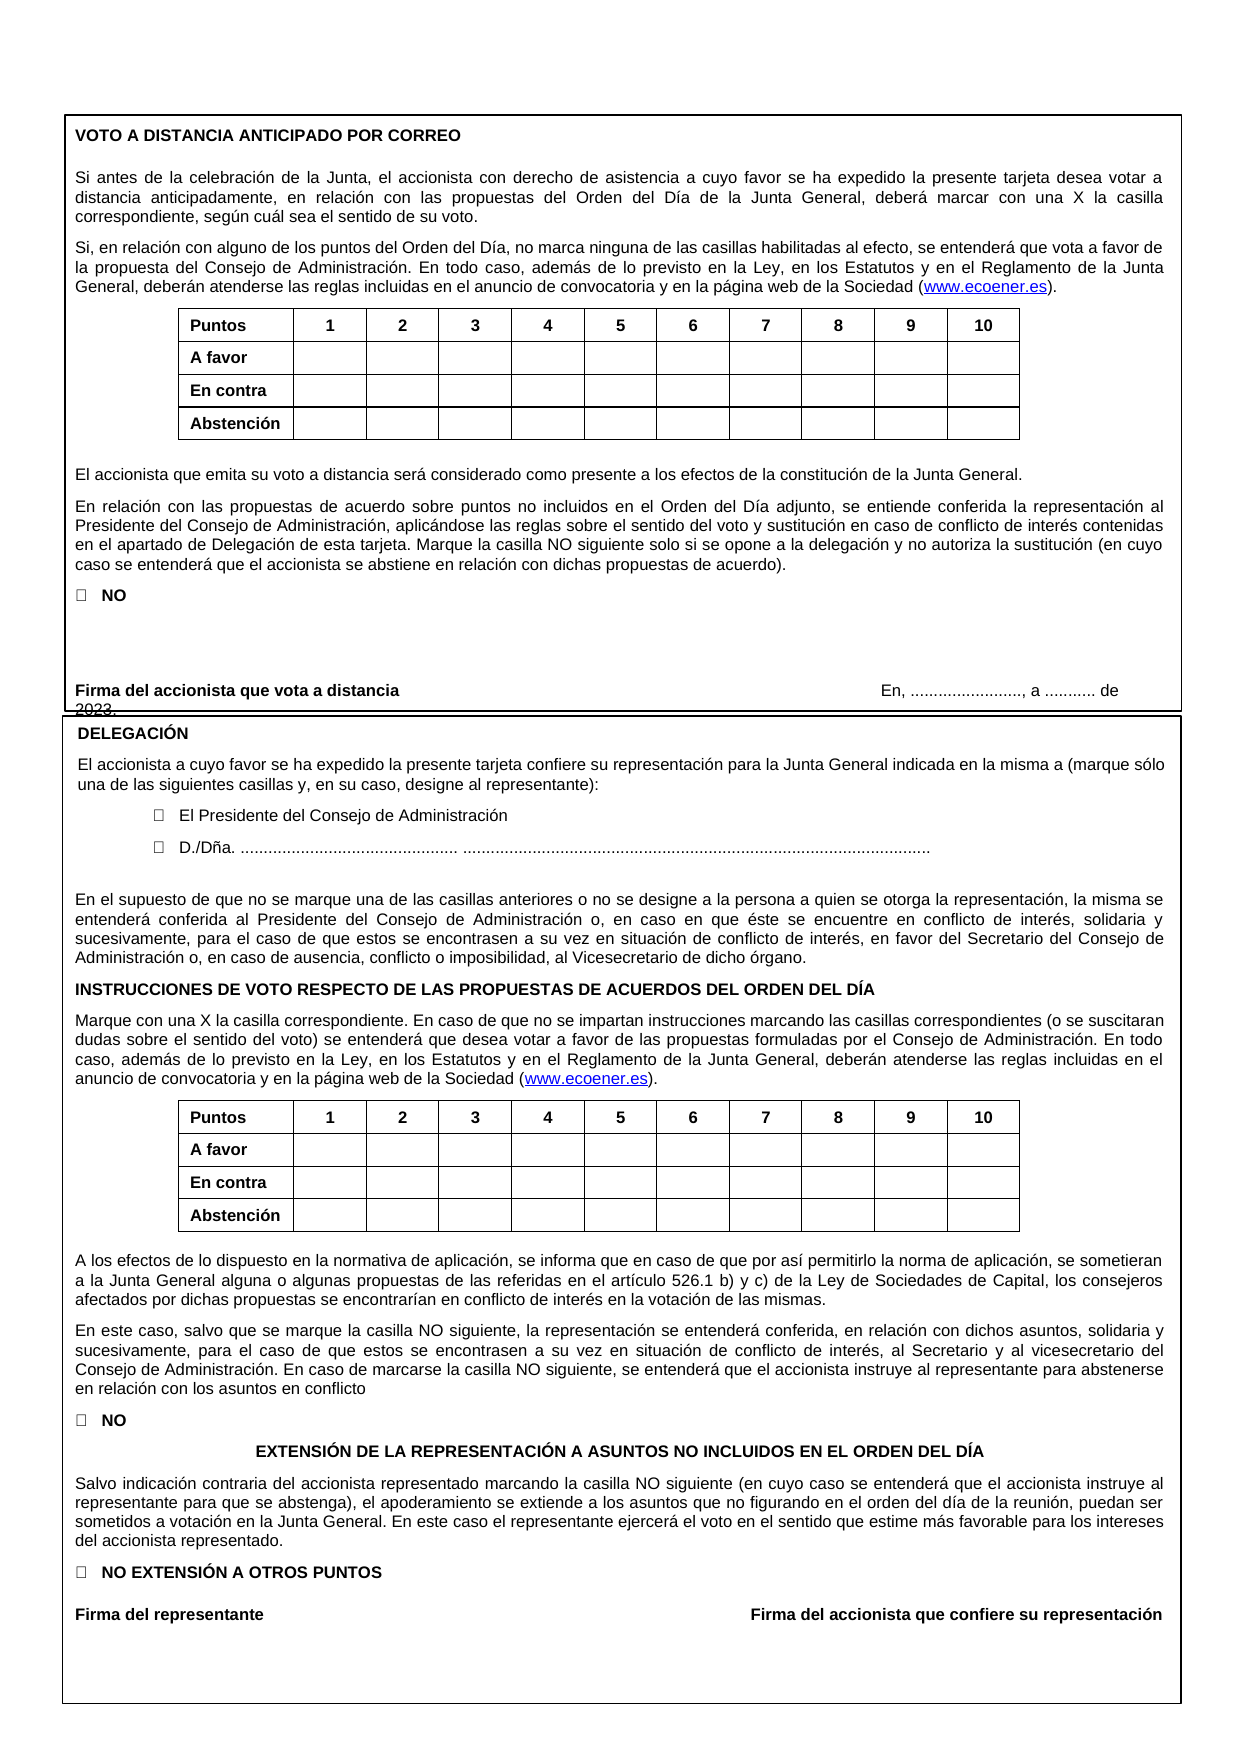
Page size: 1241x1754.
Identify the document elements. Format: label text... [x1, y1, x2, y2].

table_cell [585, 375, 656, 406]
table_cell [730, 1167, 801, 1198]
table_cell [802, 375, 874, 406]
table_cell [948, 342, 1019, 374]
table_cell [802, 1199, 874, 1231]
text NO [75, 586, 1165, 605]
table_header 10 [948, 309, 1019, 341]
table_header 8 [802, 309, 874, 341]
table_cell Abstención [179, 1199, 293, 1231]
table_cell [802, 1167, 874, 1198]
text El accionista que emita su voto a distancia será considerado como presente a los efectos de la constitución de la Junta General. [75, 465, 1165, 484]
text En este caso, salvo que se marque la casilla NO siguiente, la representación se entenderá conferida, en relación con dichos asuntos, solidaria y sucesivamente, para el caso de que estos se encontrasen a su vez en situación de conflicto de interés, al Secretario y al vicesecretario del Consejo de Administración. En caso de marcarse la casilla NO siguiente, se entenderá que el accionista instruye al representante para abstenerse en relación con los asuntos en conflicto [75, 1321, 1165, 1398]
table_header 2 [367, 309, 438, 341]
table_cell [294, 408, 366, 439]
text Si, en relación con alguno de los puntos del Orden del Día, no marca ninguna de las casillas habilitadas al efecto, se entenderá que vota a favor de la propuesta del Consejo de Administración. En todo caso, además de lo previsto en la Ley, en los Estatutos y en el Reglamento de la Junta General, deberán atenderse las reglas incluidas en el anuncio de convocatoria y en la página web de la Sociedad (www.ecoener.es). [75, 238, 1165, 296]
table_cell [439, 375, 511, 406]
table_cell [512, 408, 584, 439]
table_header Puntos [179, 309, 293, 341]
table_cell [948, 1134, 1019, 1166]
table_header 7 [730, 309, 801, 341]
table_cell [439, 342, 511, 374]
table_header 6 [657, 309, 729, 341]
table_cell [657, 342, 729, 374]
table_cell [948, 1167, 1019, 1198]
table_cell [802, 1134, 874, 1166]
table_header 4 [512, 1101, 584, 1133]
table_header 3 [439, 1101, 511, 1133]
table_cell [948, 1199, 1019, 1231]
table_cell [585, 342, 656, 374]
table_cell [657, 408, 729, 439]
table_cell [367, 408, 438, 439]
table_cell [875, 1167, 947, 1198]
text Si antes de la celebración de la Junta, el accionista con derecho de asistencia a cuyo favor se ha expedido la presente tarjeta desea votar a distancia anticipadamente, en relación con las propuestas del Orden del Día de la Junta General, deberá marcar con una X la casilla correspondiente, según cuál sea el sentido de su voto. [75, 168, 1165, 226]
text NO [75, 1410, 1165, 1429]
table_cell [875, 342, 947, 374]
table_header 8 [802, 1101, 874, 1133]
table_cell En contra [179, 375, 293, 406]
table_cell [294, 342, 366, 374]
table_cell Abstención [179, 408, 293, 439]
table_cell [367, 1199, 438, 1231]
table_cell A favor [179, 342, 293, 374]
table_cell [367, 342, 438, 374]
table_cell [802, 408, 874, 439]
table_cell [875, 1134, 947, 1166]
table_cell [512, 342, 584, 374]
subtitle EXTENSIÓN DE LA REPRESENTACIÓN A ASUNTOS NO INCLUIDOS EN EL ORDEN DEL DÍA [75, 1442, 1165, 1461]
table_header 3 [439, 309, 511, 341]
table_cell [294, 1199, 366, 1231]
table_cell En contra [179, 1167, 293, 1198]
subtitle VOTO A DISTANCIA ANTICIPADO POR CORREO [75, 126, 1165, 145]
table_cell [512, 375, 584, 406]
table_cell [439, 1199, 511, 1231]
subtitle INSTRUCCIONES DE VOTO RESPECTO DE LAS PROPUESTAS DE ACUERDOS DEL ORDEN DEL DÍA [75, 979, 1165, 998]
table_cell [657, 1199, 729, 1231]
table_cell [585, 1199, 656, 1231]
table_cell [512, 1167, 584, 1198]
text En relación con las propuestas de acuerdo sobre puntos no incluidos en el Orden del Día adjunto, se entiende conferida la representación al Presidente del Consejo de Administración, aplicándose las reglas sobre el sentido del voto y sustitución en caso de conflicto de interés contenidas en el apartado de Delegación de esta tarjeta. Marque la casilla NO siguiente solo si se opone a la delegación y no autoriza la sustitución (en cuyo caso se entenderá que el accionista se abstiene en relación con dichas propuestas de acuerdo). [75, 497, 1165, 573]
table_header Puntos [179, 1101, 293, 1133]
table_cell [657, 375, 729, 406]
table_cell [875, 1199, 947, 1231]
table_cell [585, 1167, 656, 1198]
table_cell [294, 375, 366, 406]
table_cell [439, 408, 511, 439]
table_cell [948, 408, 1019, 439]
table_header 1 [294, 309, 366, 341]
table_cell [294, 1134, 366, 1166]
table_cell [875, 375, 947, 406]
table_header 7 [730, 1101, 801, 1133]
table_header 9 [875, 1101, 947, 1133]
table_cell [367, 1134, 438, 1166]
table_cell [367, 375, 438, 406]
table_header 1 [294, 1101, 366, 1133]
text Salvo indicación contraria del accionista representado marcando la casilla NO siguiente (en cuyo caso se entenderá que el accionista instruye al representante para que se abstenga), el apoderamiento se extiende a los asuntos que no figurando en el orden del día de la reunión, puedan ser sometidos a votación en la Junta General. En este caso el representante ejercerá el voto en el sentido que estime más favorable para los intereses del accionista representado. [75, 1474, 1165, 1550]
table_cell [802, 342, 874, 374]
text En el supuesto de que no se marque una de las casillas anteriores o no se designe a la persona a quien se otorga la representación, la misma se entenderá conferida al Presidente del Consejo de Administración o, en caso en que éste se encuentre en conflicto de interés, solidaria y sucesivamente, para el caso de que estos se encontrasen a su vez en situación de conflicto de interés, en favor del Secretario del Consejo de Administración o, en caso de ausencia, conflicto o imposibilidad, al Vicesecretario de dicho órgano. [75, 890, 1165, 967]
text A los efectos de lo dispuesto en la normativa de aplicación, se informa que en caso de que por así permitirlo la norma de aplicación, se sometieran a la Junta General alguna o algunas propuestas de las referidas en el artículo 526.1 b) y c) de la Ley de Sociedades de Capital, los consejeros afectados por dichas propuestas se encontrarían en conflicto de interés en la votación de las mismas. [75, 1251, 1165, 1309]
table_header 9 [875, 309, 947, 341]
table_cell [730, 1134, 801, 1166]
text Firma del accionista que vota a distancia En, ........................, a ........... de 2023. [75, 681, 1165, 719]
table_cell [730, 1199, 801, 1231]
table_cell [367, 1167, 438, 1198]
table_cell [730, 408, 801, 439]
table_cell [875, 408, 947, 439]
table_cell [439, 1134, 511, 1166]
table_cell [512, 1199, 584, 1231]
subtitle NO EXTENSIÓN A OTROS PUNTOS [75, 1563, 1165, 1582]
table_header 4 [512, 309, 584, 341]
table_header 6 [657, 1101, 729, 1133]
table_cell [730, 342, 801, 374]
table_header 5 [585, 1101, 656, 1133]
table_cell [585, 1134, 656, 1166]
table_cell [657, 1134, 729, 1166]
text Marque con una X la casilla correspondiente. En caso de que no se impartan instrucciones marcando las casillas correspondientes (o se suscitaran dudas sobre el sentido del voto) se entenderá que desea votar a favor de las propuestas formuladas por el Consejo de Administración. En todo caso, además de lo previsto en la Ley, en los Estatutos y en el Reglamento de la Junta General, deberán atenderse las reglas incluidas en el anuncio de convocatoria y en la página web de la Sociedad (www.ecoener.es). [75, 1011, 1165, 1088]
table_cell [294, 1167, 366, 1198]
table_cell [585, 408, 656, 439]
table_cell [439, 1167, 511, 1198]
table_cell [730, 375, 801, 406]
table_cell [512, 1134, 584, 1166]
table_header 5 [585, 309, 656, 341]
table_cell A favor [179, 1134, 293, 1166]
table_cell [657, 1167, 729, 1198]
table_cell [948, 375, 1019, 406]
text Firma del representante Firma del accionista que confiere su representación [75, 1605, 1165, 1624]
table_header 2 [367, 1101, 438, 1133]
table_header 10 [948, 1101, 1019, 1133]
